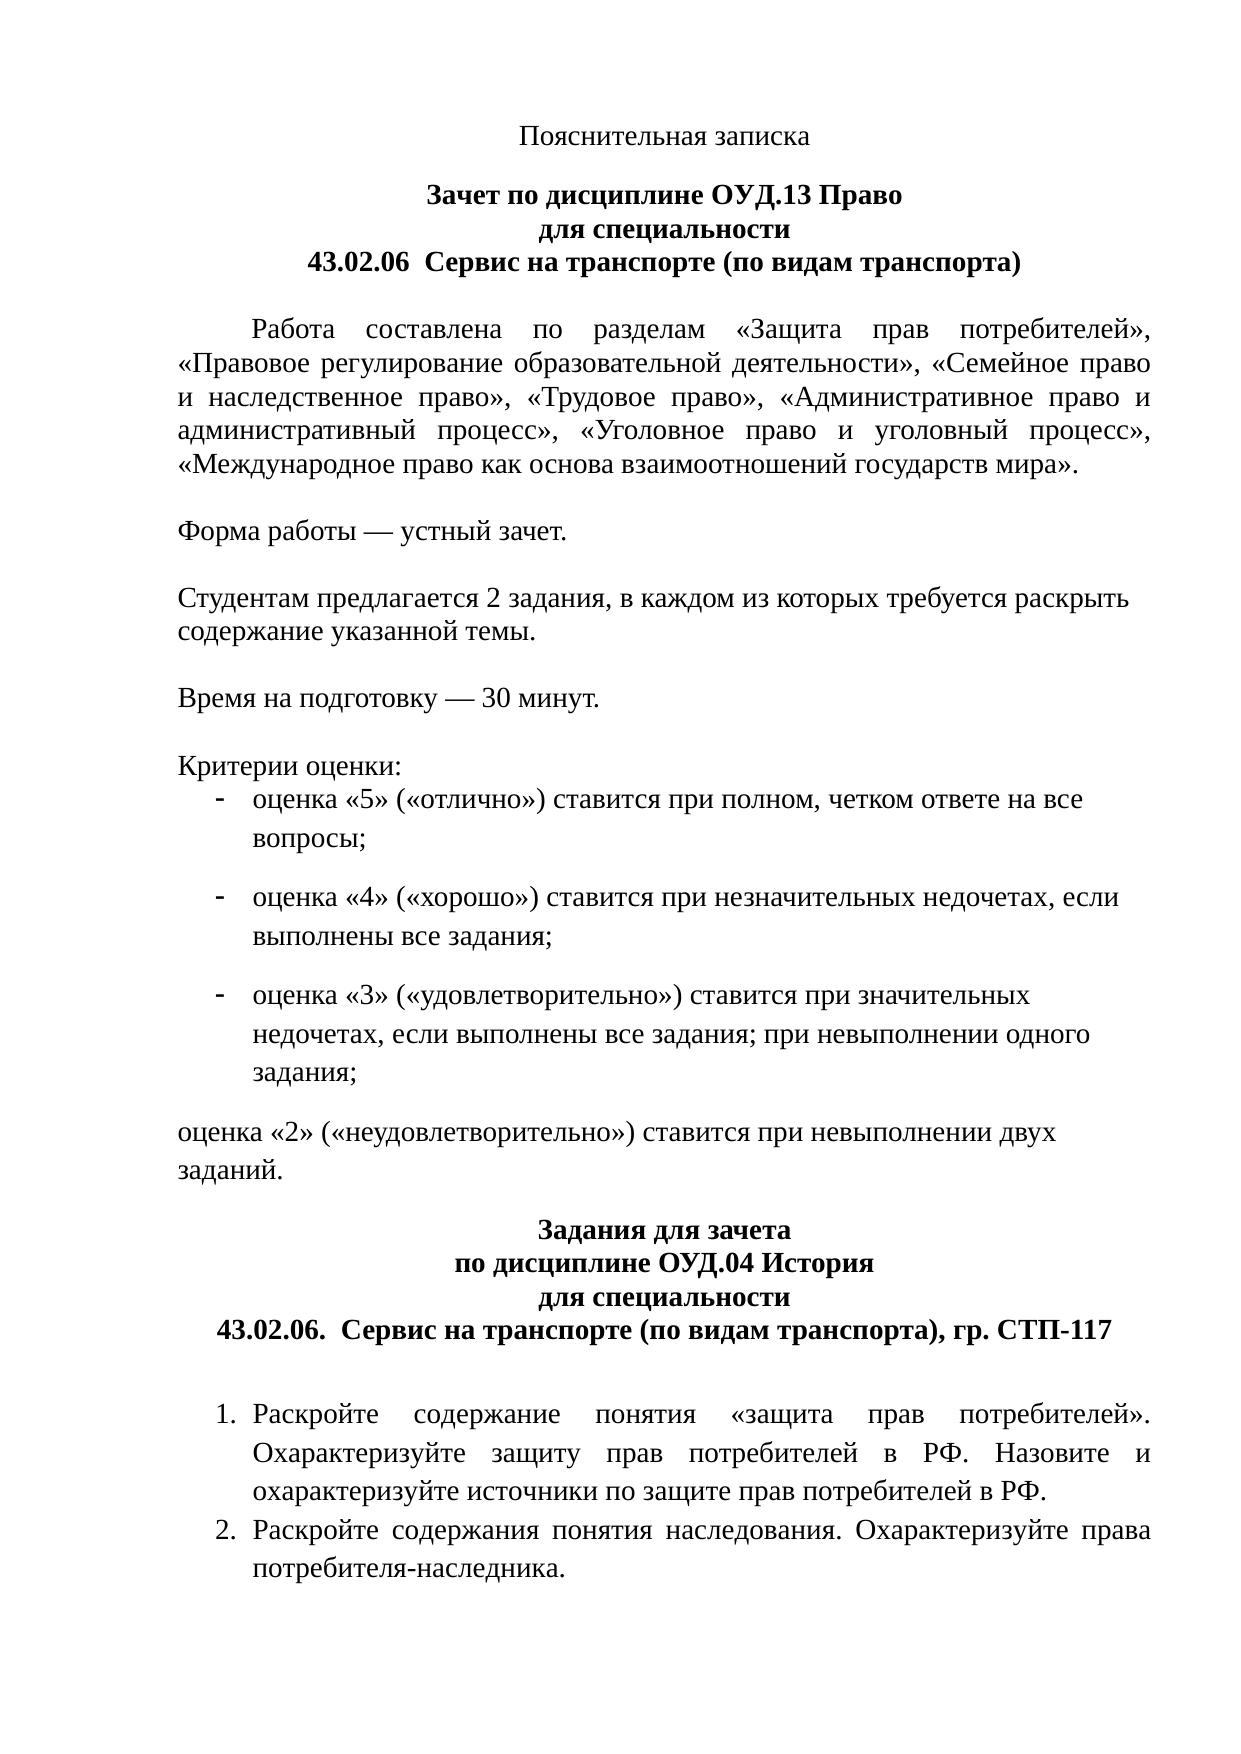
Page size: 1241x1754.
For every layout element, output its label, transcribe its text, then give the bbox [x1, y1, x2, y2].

text Студентам предлагается 2 задания, в каждом из которых требуется раскрыть содержание указанной темы. [177, 580, 1152, 647]
text Зачет по дисциплине ОУД.13 Право [177, 177, 1152, 211]
list Раскройте содержание понятия «защита прав потребителей». Охарактеризуйте защиту прав потребителей в РФ. Назовите и охарактеризуйте источники по защите прав потребителей в РФ. [215, 1396, 1152, 1507]
text 43.02.06 Сервис на транспорте (по видам транспорта) [177, 244, 1152, 278]
text Работа составлена по разделам «Защита прав потребителей», «Правовое регулирование образовательной деятельности», «Семейное право и наследственное право», «Трудовое право», «Административное право и административный процесс», «Уголовное право и уголовный процесс», «Международное право как основа взаимоотношений государств мира». [177, 312, 1152, 479]
list оценка «4» («хорошо») ставится при незначительных недочетах, если выполнены все задания; [215, 879, 1152, 951]
text для специальности [177, 1279, 1152, 1312]
text 43.02.06. Сервис на транспорте (по видам транспорта), гр. СТП-117 [177, 1312, 1152, 1346]
text по дисциплине ОУД.04 История [177, 1245, 1152, 1279]
text Задания для зачета [177, 1212, 1152, 1245]
text Форма работы — устный зачет. [177, 513, 1152, 546]
text оценка «2» («неудовлетворительно») ставится при невыполнении двух заданий. [177, 1114, 1152, 1186]
text Критерии оценки: [177, 748, 1152, 781]
text Пояснительная записка [177, 118, 1152, 152]
list оценка «3» («удовлетворительно») ставится при значительных недочетах, если выполнены все задания; при невыполнении одного задания; [215, 977, 1152, 1088]
list оценка «5» («отлично») ставится при полном, четком ответе на все вопросы; [215, 781, 1152, 853]
list Раскройте содержания понятия наследования. Охарактеризуйте права потребителя-наследника. [215, 1512, 1152, 1584]
text Время на подготовку — 30 минут. [177, 681, 1152, 714]
text для специальности [177, 211, 1152, 244]
